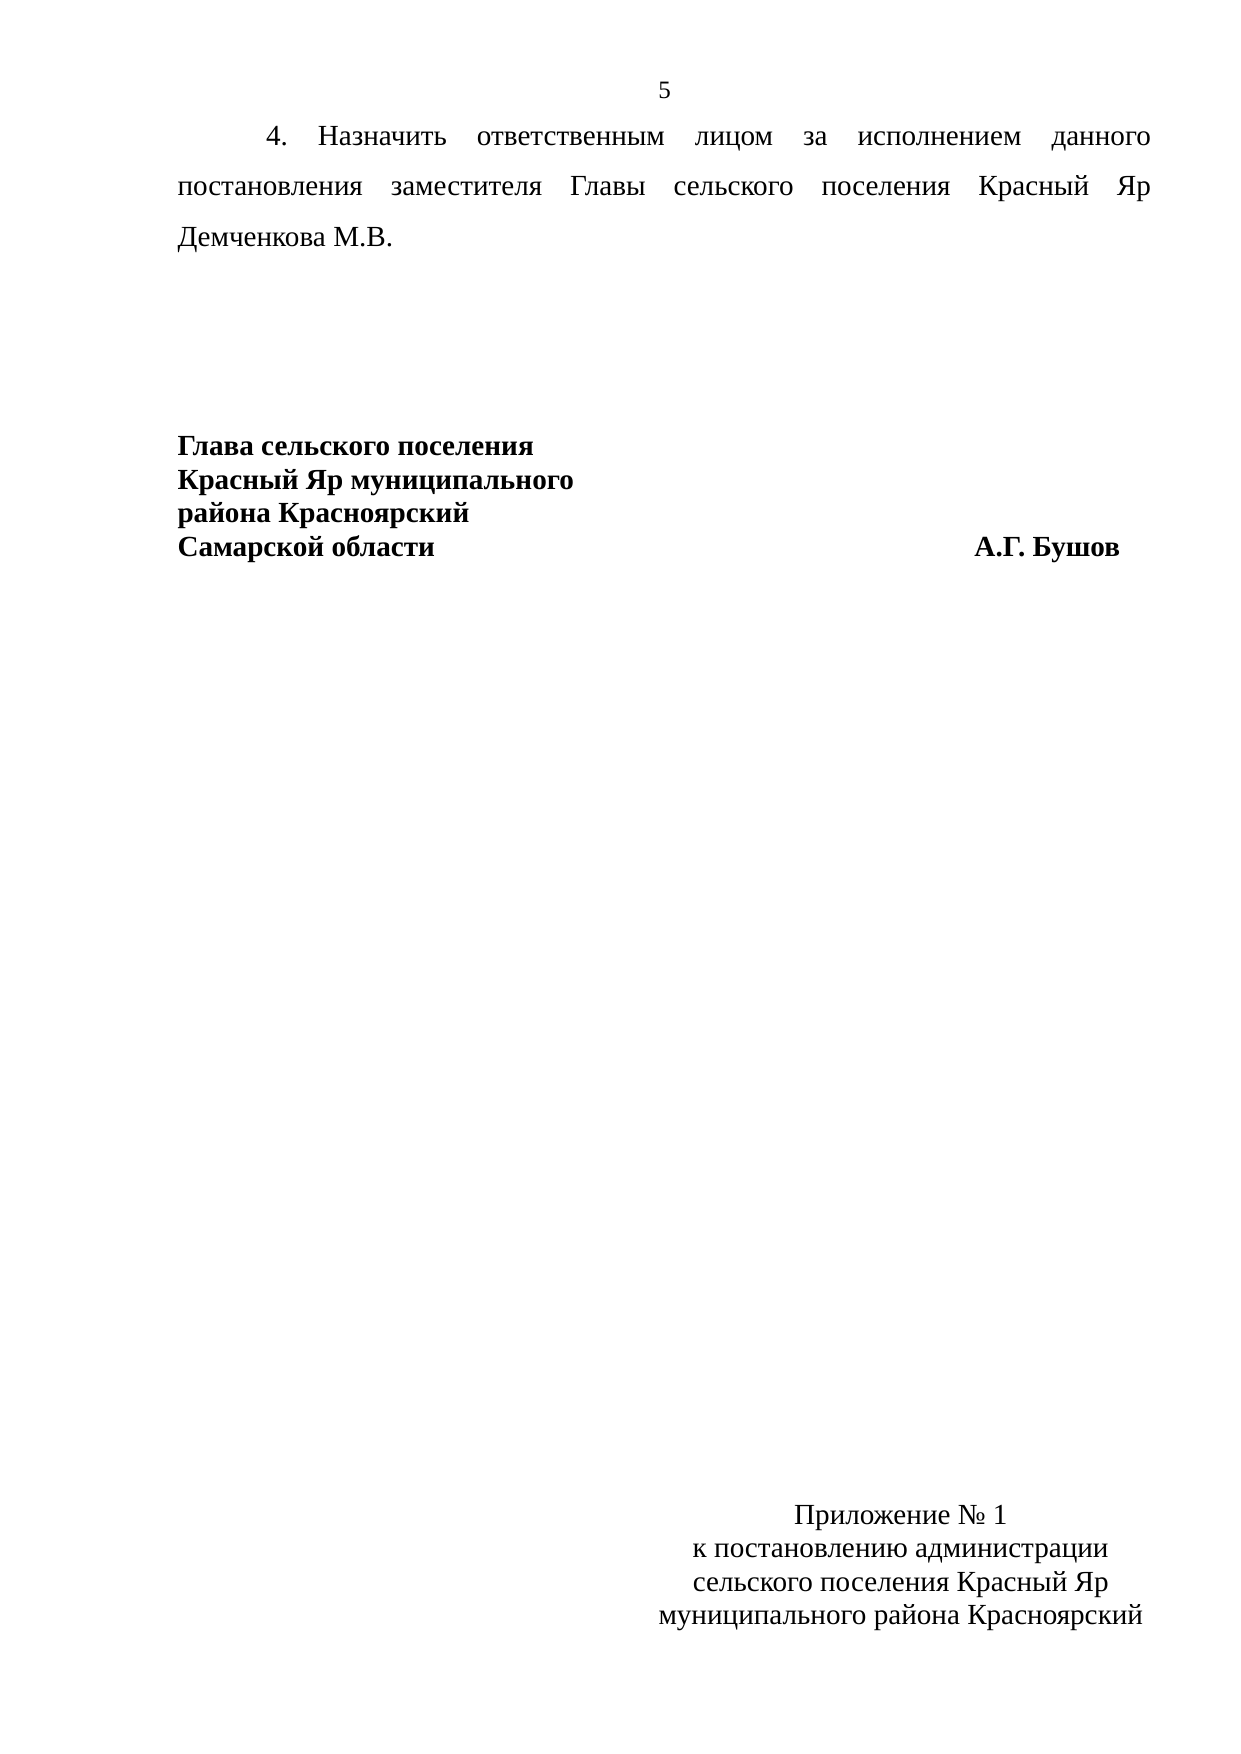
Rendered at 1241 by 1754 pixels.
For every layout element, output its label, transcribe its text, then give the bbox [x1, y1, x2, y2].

text Красный Яр муниципального [177, 462, 1152, 495]
text 4. Назначить ответственным лицом за исполнением данного постановления заместителя Главы сельского поселения Красный Яр Демченкова М.В. [177, 118, 1152, 252]
text Самарской области А.Г. Бушов [177, 529, 1152, 562]
text Глава сельского поселения [177, 428, 1152, 462]
text Приложение № 1 [650, 1497, 1152, 1530]
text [650, 1530, 1152, 1631]
text района Красноярский [177, 495, 1152, 529]
